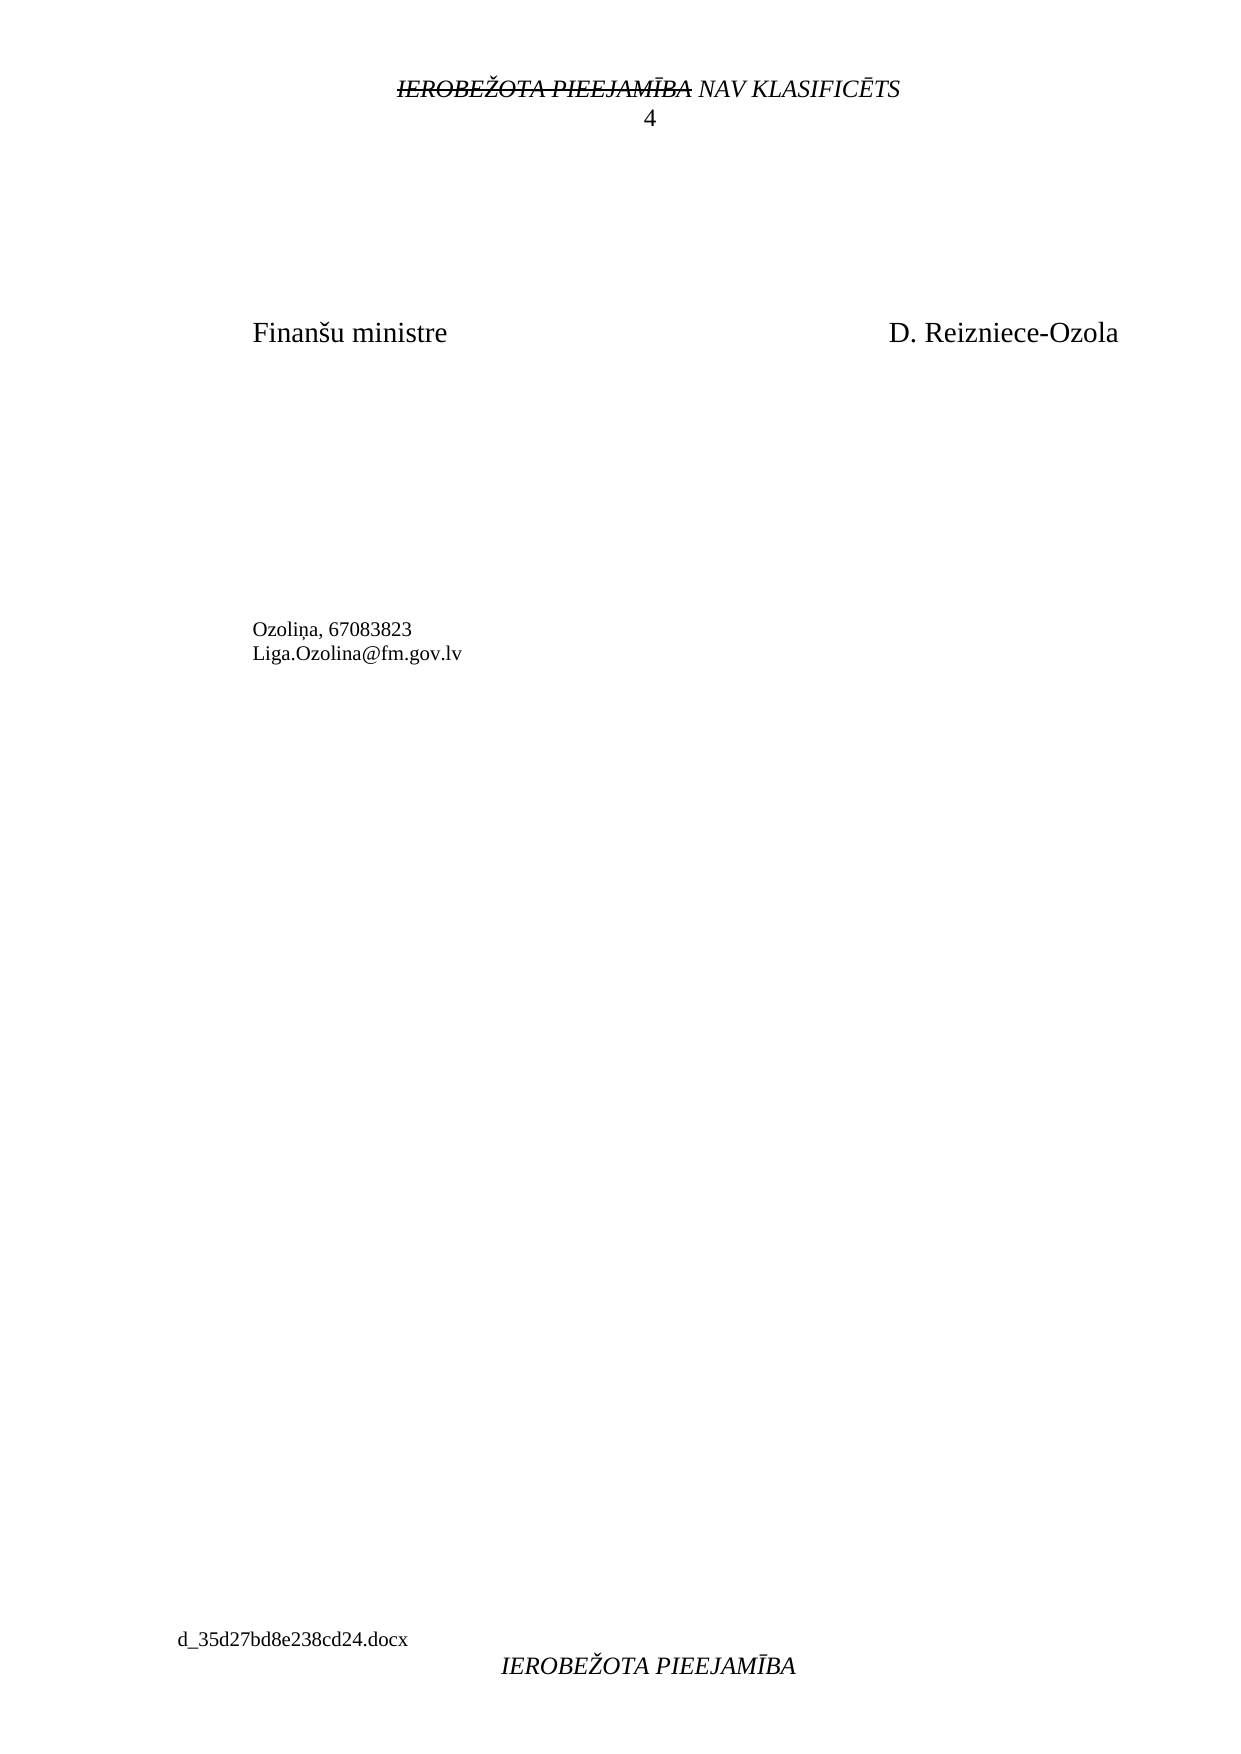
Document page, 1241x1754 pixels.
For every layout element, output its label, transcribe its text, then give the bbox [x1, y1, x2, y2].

text Ozoliņa, 67083823 [177, 617, 1122, 641]
text Liga.Ozolina@fm.gov.lv [177, 641, 1122, 665]
text Finanšu ministre D. Reizniece-Ozola [177, 315, 1122, 349]
